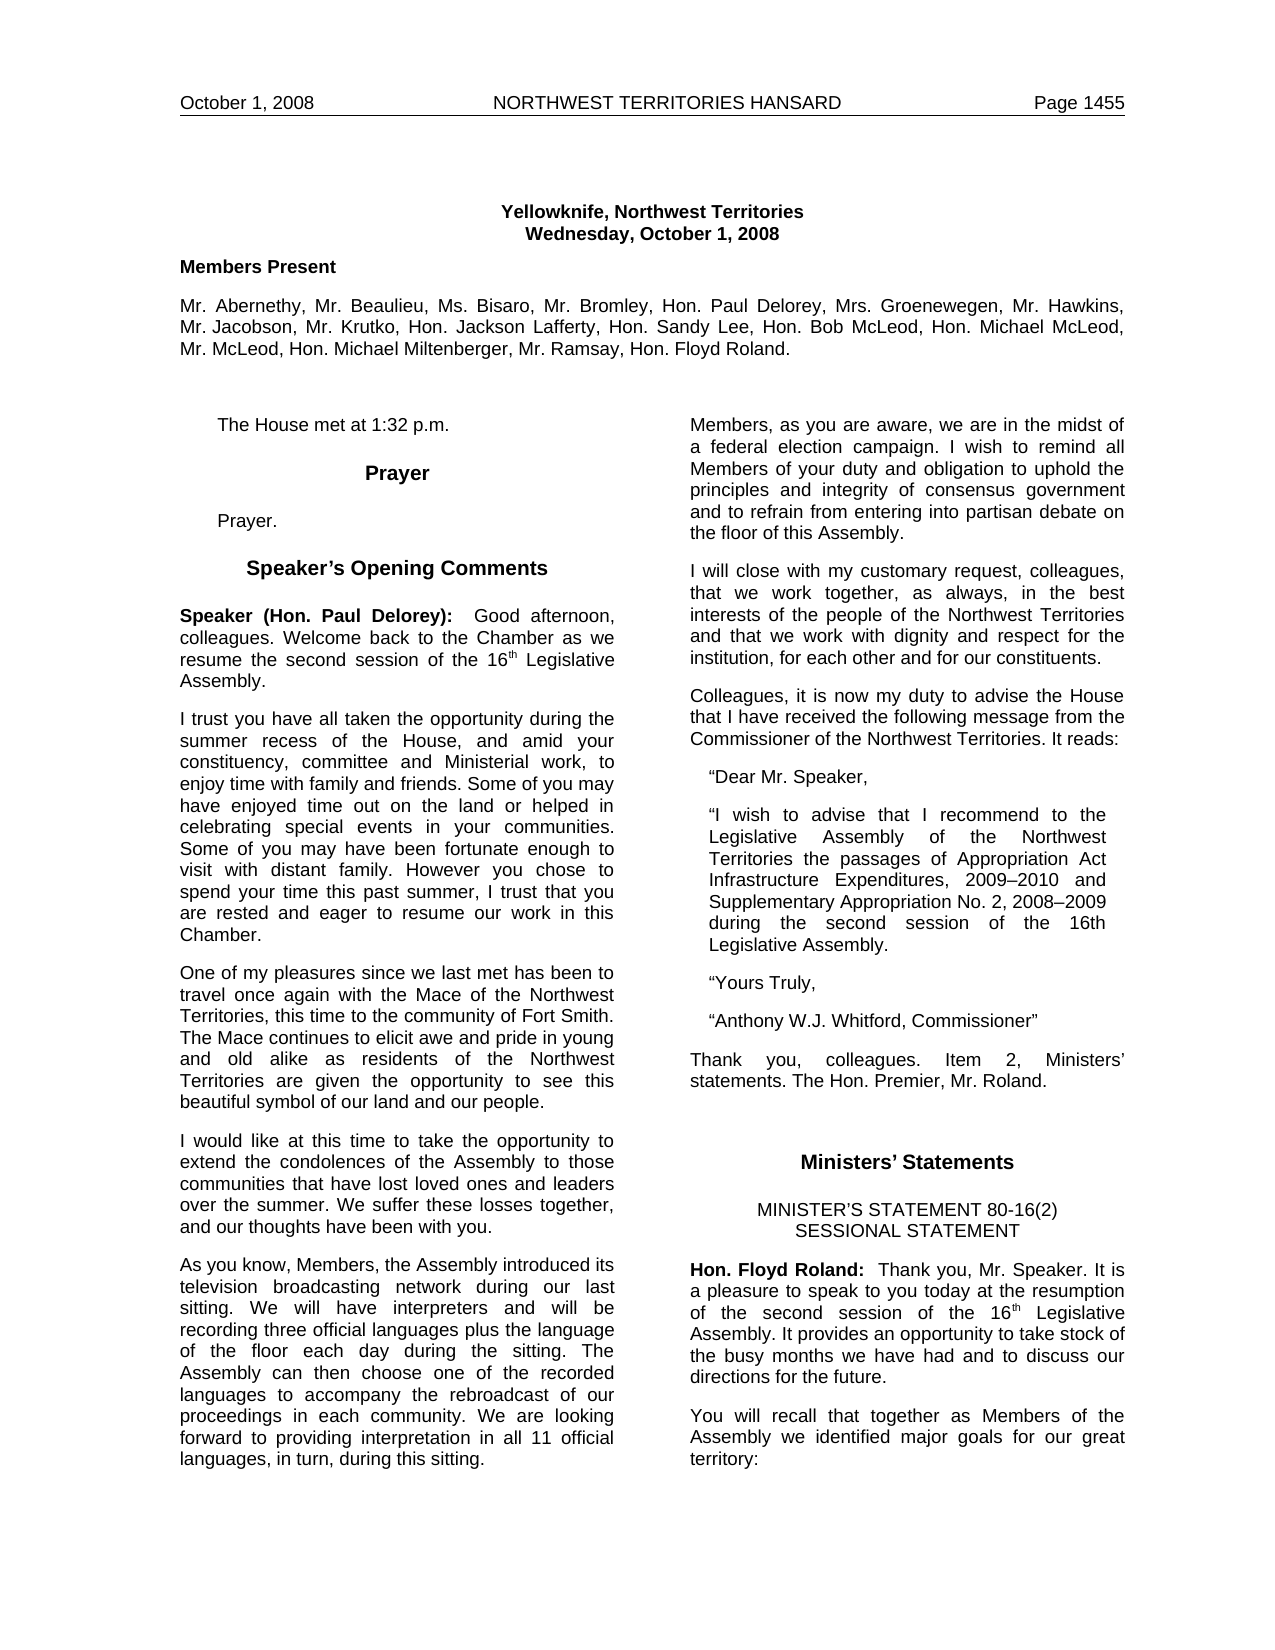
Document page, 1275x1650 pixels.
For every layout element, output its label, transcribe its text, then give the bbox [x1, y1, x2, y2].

text Colleagues, it is now my duty to advise the House that I have received the following message from the Commissioner of the Northwest Territories. It reads: [690, 685, 1125, 749]
text I trust you have all taken the opportunity during the summer recess of the House, and amid your constituency, committee and Ministerial work, to enjoy time with family and friends. Some of you may have enjoyed time out on the land or helped in celebrating special events in your communities. Some of you may have been fortunate enough to visit with distant family. However you chose to spend your time this past summer, I trust that you are rested and eager to resume our work in this Chamber. [179, 708, 615, 945]
subtitle Speaker’s Opening Comments [179, 556, 615, 580]
subtitle Ministers’ Statements [690, 1150, 1125, 1174]
text “Anthony W.J. Whitford, Commissioner” [708, 1010, 1106, 1032]
text “Dear Mr. Speaker, [708, 766, 1106, 788]
subtitle Members Present [179, 256, 1125, 278]
text Speaker (Hon. Paul Delorey): Good afternoon, colleagues. Welcome back to the Chamber as we resume the second session of the 16th Legislative Assembly. [179, 605, 615, 691]
text “Yours Truly, [708, 972, 1106, 993]
text I will close with my customary request, colleagues, that we work together, as always, in the best interests of the people of the Northwest Territories and that we work with dignity and respect for the institution, for each other and for our constituents. [690, 560, 1125, 668]
subtitle Minister’s Statement 80-16(2) Sessional Statement [690, 1199, 1125, 1242]
text One of my pleasures since we last met has been to travel once again with the Mace of the Northwest Territories, this time to the community of Fort Smith. The Mace continues to elicit awe and pride in young and old alike as residents of the Northwest Territories are given the opportunity to see this beautiful symbol of our land and our people. [179, 962, 615, 1113]
text As you know, Members, the Assembly introduced its television broadcasting network during our last sitting. We will have interpreters and will be recording three official languages plus the language of the floor each day during the sitting. The Assembly can then choose one of the recorded languages to accompany the rebroadcast of our proceedings in each community. We are looking forward to providing interpretation in all 11 official languages, in turn, during this sitting. [179, 1254, 615, 1470]
text The House met at 1:32 p.m. [179, 414, 615, 436]
subtitle Prayer [179, 461, 615, 485]
text Mr. Abernethy, Mr. Beaulieu, Ms. Bisaro, Mr. Bromley, Hon. Paul Delorey, Mrs. Groenewegen, Mr. Hawkins, Mr. Jacobson, Mr. Krutko, Hon. Jackson Lafferty, Hon. Sandy Lee, Hon. Bob McLeod, Hon. Michael McLeod, Mr. McLeod, Hon. Michael Miltenberger, Mr. Ramsay, Hon. Floyd Roland. [179, 294, 1125, 359]
text Hon. Floyd Roland: Thank you, Mr. Speaker. It is a pleasure to speak to you today at the resumption of the second session of the 16th Legislative Assembly. It provides an opportunity to take stock of the busy months we have had and to discuss our directions for the future. [690, 1258, 1125, 1388]
text Thank you, colleagues. Item 2, Ministers’ statements. The Hon. Premier, Mr. Roland. [690, 1048, 1125, 1091]
subtitle Yellowknife, Northwest Territories Wednesday, October 1, 2008 [179, 201, 1125, 244]
text “I wish to advise that I recommend to the Legislative Assembly of the Northwest Territories the passages of Appropriation Act Infrastructure Expenditures, 2009–2010 and Supplementary Appropriation No. 2, 2008–2009 during the second session of the 16th Legislative Assembly. [708, 804, 1106, 955]
text You will recall that together as Members of the Assembly we identified major goals for our great territory: [690, 1404, 1125, 1469]
text I would like at this time to take the opportunity to extend the condolences of the Assembly to those communities that have lost loved ones and leaders over the summer. We suffer these losses together, and our thoughts have been with you. [179, 1129, 615, 1237]
text Prayer. [179, 510, 615, 531]
text Members, as you are aware, we are in the midst of a federal election campaign. I wish to remind all Members of your duty and obligation to uphold the principles and integrity of consensus government and to refrain from entering into partisan debate on the floor of this Assembly. [690, 414, 1125, 543]
